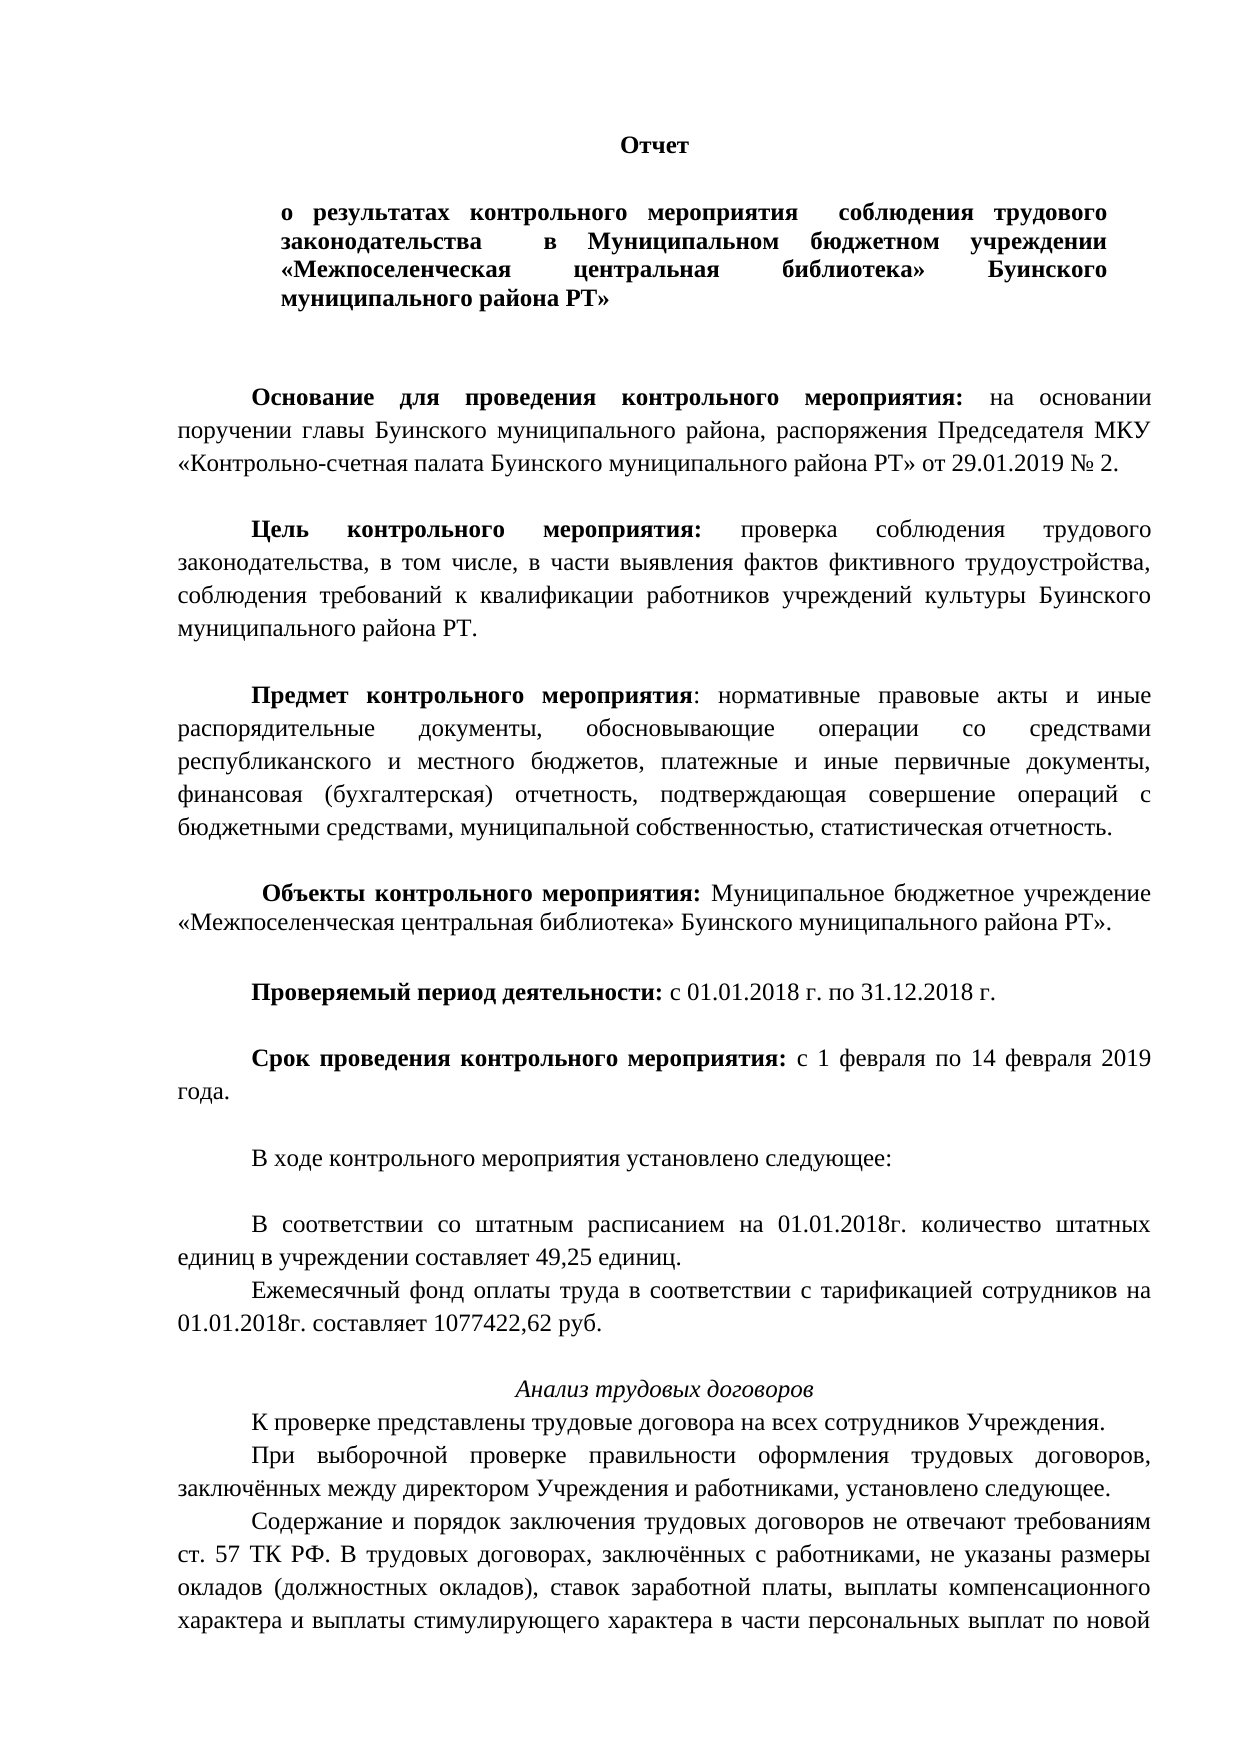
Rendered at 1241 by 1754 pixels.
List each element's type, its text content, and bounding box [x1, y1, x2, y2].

text К проверке представлены трудовые договора на всех сотрудников Учреждения. [177, 1407, 1152, 1436]
text Ежемесячный фонд оплаты труда в соответствии с тарификацией сотрудников на 01.01.2018г. составляет 1077422,62 руб. [177, 1275, 1152, 1337]
text В ходе контрольного мероприятия установлено следующее: [177, 1143, 1152, 1171]
text о результатах контрольного мероприятия соблюдения трудового законодательства в Муниципальном бюджетном учреждении «Межпоселенческая центральная библиотека» Буинского муниципального района РТ» [281, 197, 1107, 312]
text Цель контрольного мероприятия: проверка соблюдения трудового законодательства, в том числе, в части выявления фактов фиктивного трудоустройства, соблюдения требований к квалификации работников учреждений культуры Буинского муниципального района РТ. [177, 514, 1152, 642]
text Анализ трудовых договоров [177, 1374, 1152, 1403]
text Объекты контрольного мероприятия: Муниципальное бюджетное учреждение «Межпоселенческая центральная библиотека» Буинского муниципального района РТ». [177, 878, 1152, 936]
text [177, 1506, 1152, 1634]
text В соответствии со штатным расписанием на 01.01.2018г. количество штатных единиц в учреждении составляет 49,25 единиц. [177, 1209, 1152, 1271]
text Предмет контрольного мероприятия: нормативные правовые акты и иные распорядительные документы, обосновывающие операции со средствами республиканского и местного бюджетов, платежные и иные первичные документы, финансовая (бухгалтерская) отчетность, подтверждающая совершение операций с бюджетными средствами, муниципальной собственностью, статистическая отчетность. [177, 680, 1152, 841]
text Основание для проведения контрольного мероприятия: на основании поручении главы Буинского муниципального района, распоряжения Председателя МКУ «Контрольно-счетная палата Буинского муниципального района РТ» от 29.01.2019 № 2. [177, 382, 1152, 477]
text Проверяемый период деятельности: с 01.01.2018 г. по 31.12.2018 г. [177, 977, 1152, 1006]
text Отчет [546, 131, 1152, 159]
text При выборочной проверке правильности оформления трудовых договоров, заключённых между директором Учреждения и работниками, установлено следующее. [177, 1440, 1152, 1502]
text Срок проведения контрольного мероприятия: с 1 февраля по 14 февраля 2019 года. [177, 1043, 1152, 1105]
